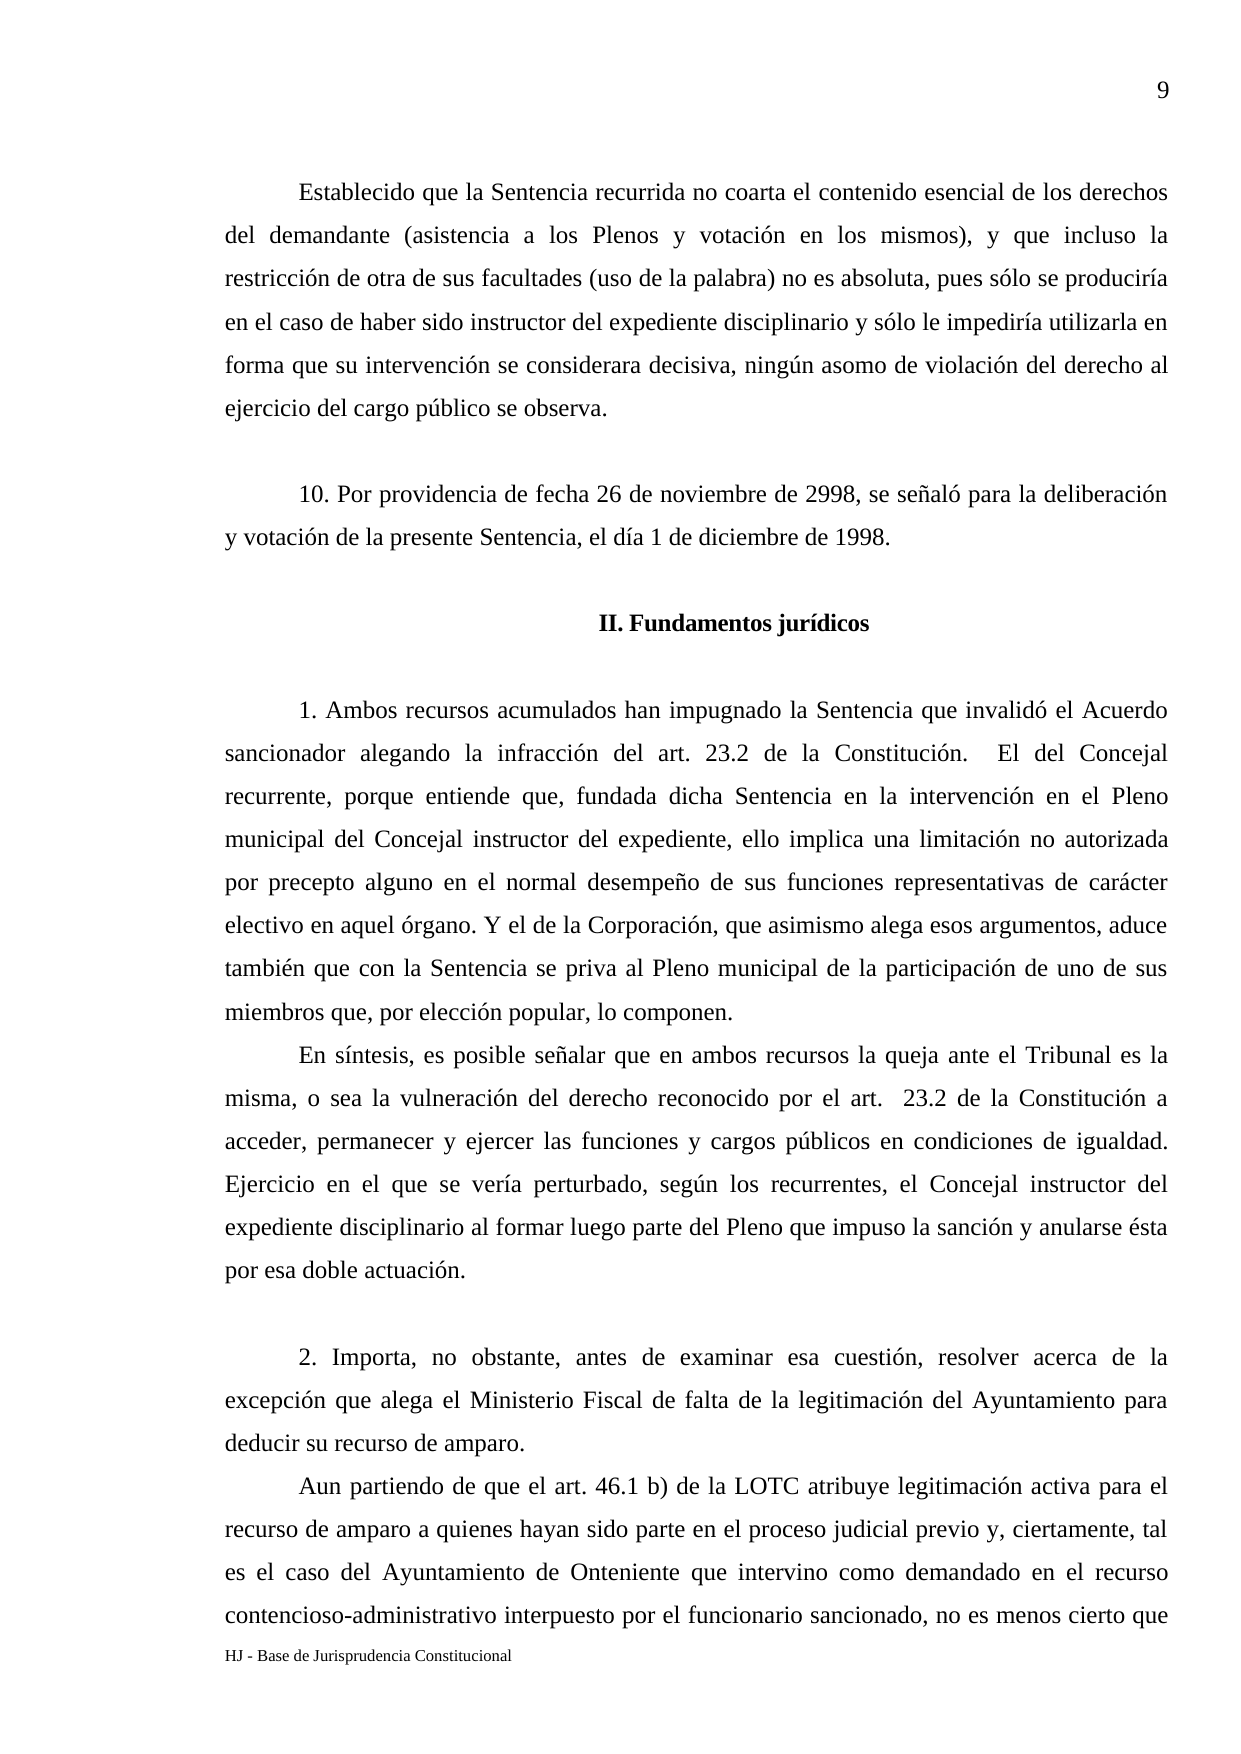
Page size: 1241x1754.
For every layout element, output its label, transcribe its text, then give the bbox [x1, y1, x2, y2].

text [224, 1471, 1169, 1629]
subtitle II. Fundamentos jurídicos [224, 608, 1169, 637]
text Establecido que la Sentencia recurrida no coarta el contenido esencial de los derechos del demandante (asistencia a los Plenos y votación en los mismos), y que incluso la restricción de otra de sus facultades (uso de la palabra) no es absoluta, pues sólo se produciría en el caso de haber sido instructor del expediente disciplinario y sólo le impediría utilizarla en forma que su intervención se considerara decisiva, ningún asomo de violación del derecho al ejercicio del cargo público se observa. [224, 177, 1169, 422]
text 10. Por providencia de fecha 26 de noviembre de 2998, se señaló para la deliberación y votación de la presente Sentencia, el día 1 de diciembre de 1998. [224, 479, 1169, 551]
text 1. Ambos recursos acumulados han impugnado la Sentencia que invalidó el Acuerdo sancionador alegando la infracción del art. 23.2 de la Constitución. El del Concejal recurrente, porque entiende que, fundada dicha Sentencia en la intervención en el Pleno municipal del Concejal instructor del expediente, ello implica una limitación no autorizada por precepto alguno en el normal desempeño de sus funciones representativas de carácter electivo en aquel órgano. Y el de la Corporación, que asimismo alega esos argumentos, aduce también que con la Sentencia se priva al Pleno municipal de la participación de uno de sus miembros que, por elección popular, lo componen. [224, 695, 1169, 1025]
text 2. Importa, no obstante, antes de examinar esa cuestión, resolver acerca de la excepción que alega el Ministerio Fiscal de falta de la legitimación del Ayuntamiento para deducir su recurso de amparo. [224, 1342, 1169, 1457]
text En síntesis, es posible señalar que en ambos recursos la queja ante el Tribunal es la misma, o sea la vulneración del derecho reconocido por el art. 23.2 de la Constitución a acceder, permanecer y ejercer las funciones y cargos públicos en condiciones de igualdad. Ejercicio en el que se vería perturbado, según los recurrentes, el Concejal instructor del expediente disciplinario al formar luego parte del Pleno que impuso la sanción y anularse ésta por esa doble actuación. [224, 1040, 1169, 1284]
